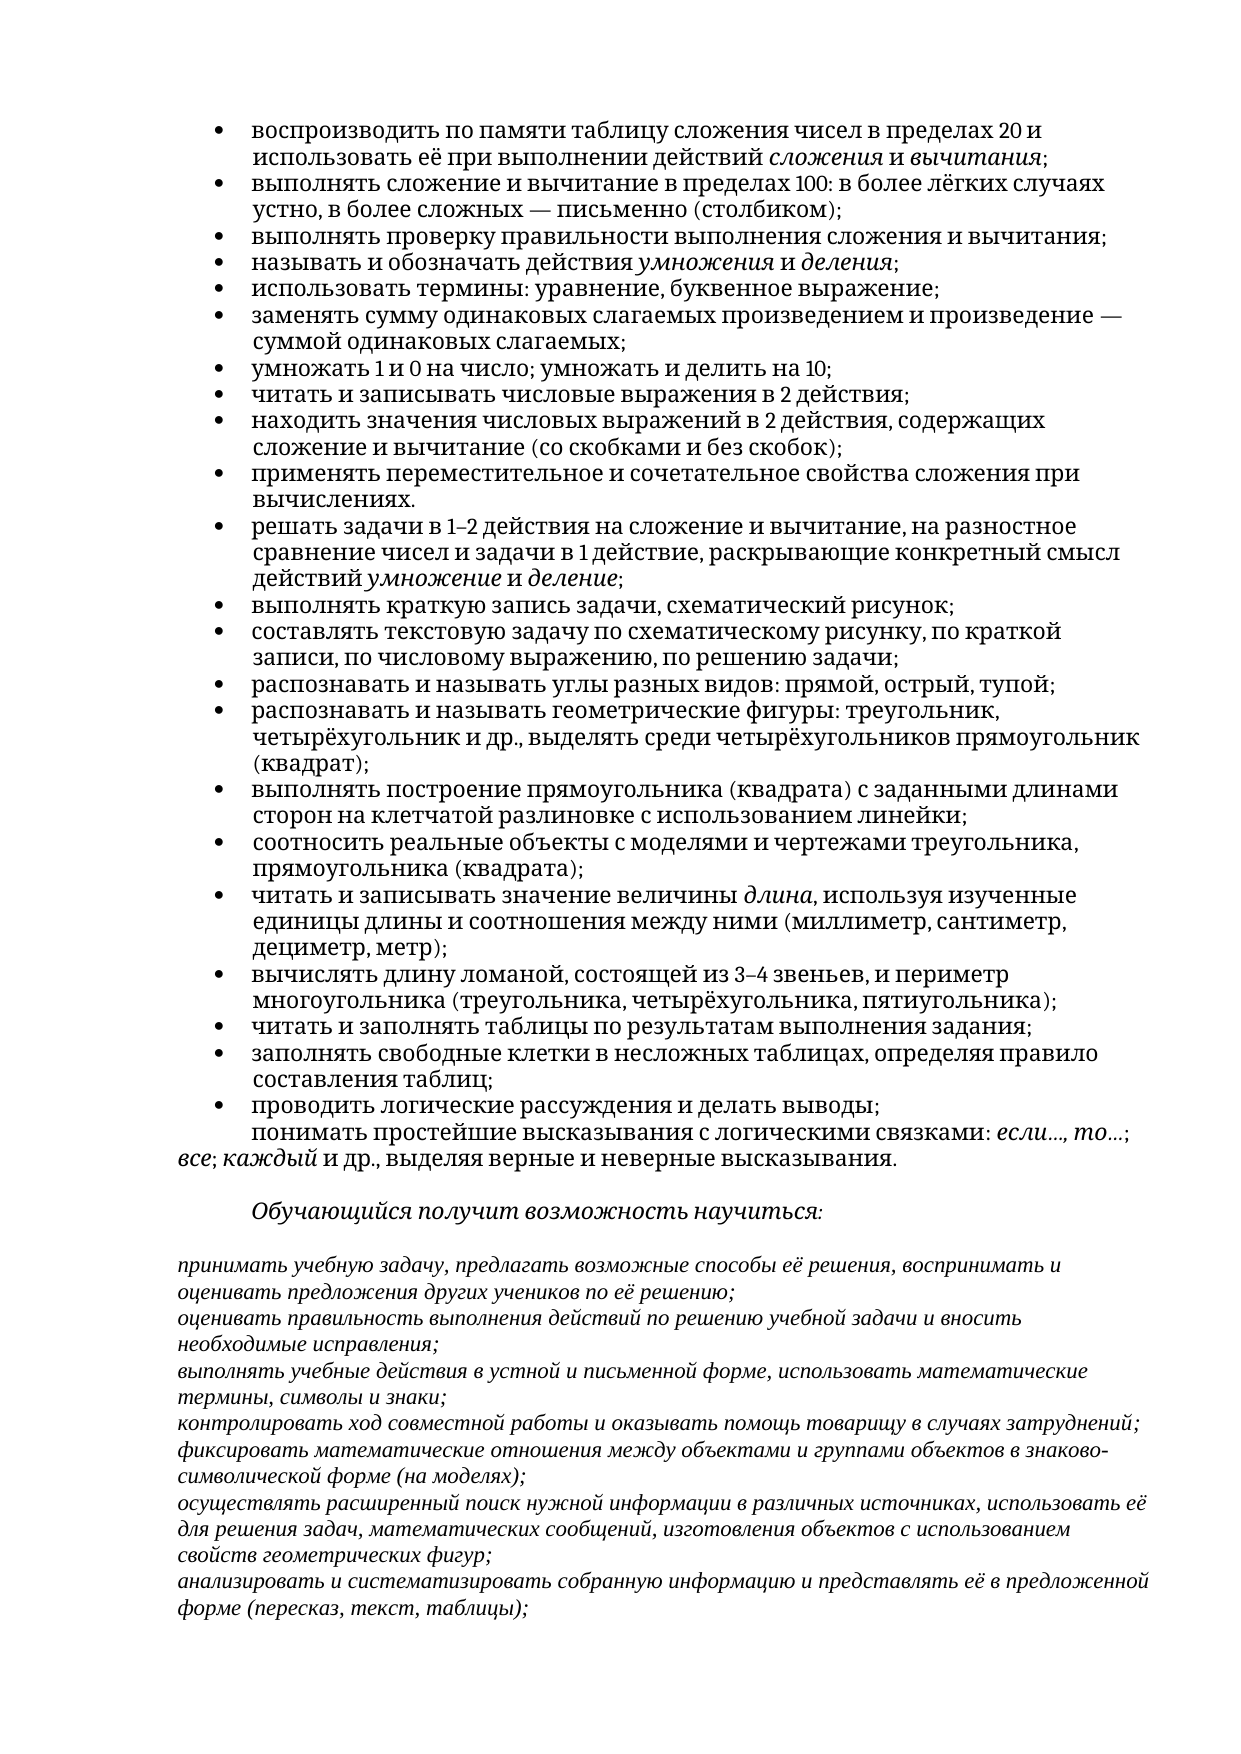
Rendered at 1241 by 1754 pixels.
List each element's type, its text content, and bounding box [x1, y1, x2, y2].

list проводить логические рассуждения и делать выводы; [215, 1093, 1152, 1119]
list читать и заполнять таблицы по результатам выполнения задания; [215, 1014, 1152, 1041]
list распознавать и называть углы разных видов: прямой, острый, тупой; [215, 672, 1152, 698]
list читать и записывать числовые выражения в 2 действия; [215, 382, 1152, 408]
list распознавать и называть геометрические фигуры: треугольник, четырёхугольник и др., выделять среди четырёхугольников прямоугольник (квадрат); [215, 698, 1152, 777]
list читать и записывать значение величины длина, используя изученные единицы длины и соотношения между ними (миллиметр, сантиметр, дециметр, метр); [215, 882, 1152, 961]
list выполнять проверку правильности выполнения сложения и вычитания; [215, 223, 1152, 250]
list называть и обозначать действия умножения и деления; [215, 250, 1152, 276]
text выполнять учебные действия в устной и письменной форме, использовать математические термины, символы и знаки; [177, 1357, 1152, 1409]
list выполнять построение прямоугольника (квадрата) с заданными длинами сторон на клетчатой разлиновке с использованием линейки; [215, 777, 1152, 830]
list выполнять краткую запись задачи, схематический рисунок; [215, 592, 1152, 619]
text осуществлять расширенный поиск нужной информации в различных источниках, использовать её для решения задач, математических сообщений, изготовления объектов с использованием свойств геометрических фигур; [177, 1488, 1152, 1568]
text Обучающийся получит возможность научиться: [177, 1199, 1152, 1225]
list заменять сумму одинаковых слагаемых произведением и произведение — суммой одинаковых слагаемых; [215, 303, 1152, 355]
list умножать 1 и 0 на число; умножать и делить на 10; [215, 355, 1152, 382]
list находить значения числовых выражений в 2 действия, содержащих сложение и вычитание (со скобками и без скобок); [215, 408, 1152, 461]
list воспроизводить по памяти таблицу сложения чисел в пределах 20 и использовать её при выполнении действий сложения и вычитания; [215, 118, 1152, 171]
text анализировать и систематизировать собранную информацию и представлять её в предложенной форме (пересказ, текст, таблицы); [177, 1568, 1152, 1620]
list использовать термины: уравнение, буквенное выражение; [215, 276, 1152, 303]
list выполнять сложение и вычитание в пределах 100: в более лёгких случаях устно, в более сложных — письменно (столбиком); [215, 171, 1152, 223]
text принимать учебную задачу, предлагать возможные способы её решения, воспринимать и оценивать предложения других учеников по её решению; [177, 1251, 1152, 1304]
list составлять текстовую задачу по схематическому рисунку, по краткой записи, по числовому выражению, по решению задачи; [215, 619, 1152, 672]
list решать задачи в 1–2 действия на сложение и вычитание, на разностное сравнение чисел и задачи в 1 действие, раскрывающие конкретный смысл действий умножение и деление; [215, 513, 1152, 592]
list заполнять свободные клетки в несложных таблицах, определяя правило составления таблиц; [215, 1041, 1152, 1093]
text контролировать ход совместной работы и оказывать помощь товарищу в случаях затруднений; [177, 1409, 1152, 1436]
list вычислять длину ломаной, состоящей из 3–4 звеньев, и периметр многоугольника (треугольника, четырёхугольника, пятиугольника); [215, 961, 1152, 1014]
text оценивать правильность выполнения действий по решению учебной задачи и вносить необходимые исправления; [177, 1304, 1152, 1357]
list применять переместительное и сочетательное свойства сложения при вычислениях. [215, 461, 1152, 513]
list соотносить реальные объекты с моделями и чертежами треугольника, прямоугольника (квадрата); [215, 830, 1152, 882]
text фиксировать математические отношения между объектами и группами объектов в знаково-символической форме (на моделях); [177, 1436, 1152, 1488]
text понимать простейшие высказывания с логическими связками: если…, то…; все; каждый и др., выделяя верные и неверные высказывания. [177, 1119, 1152, 1172]
